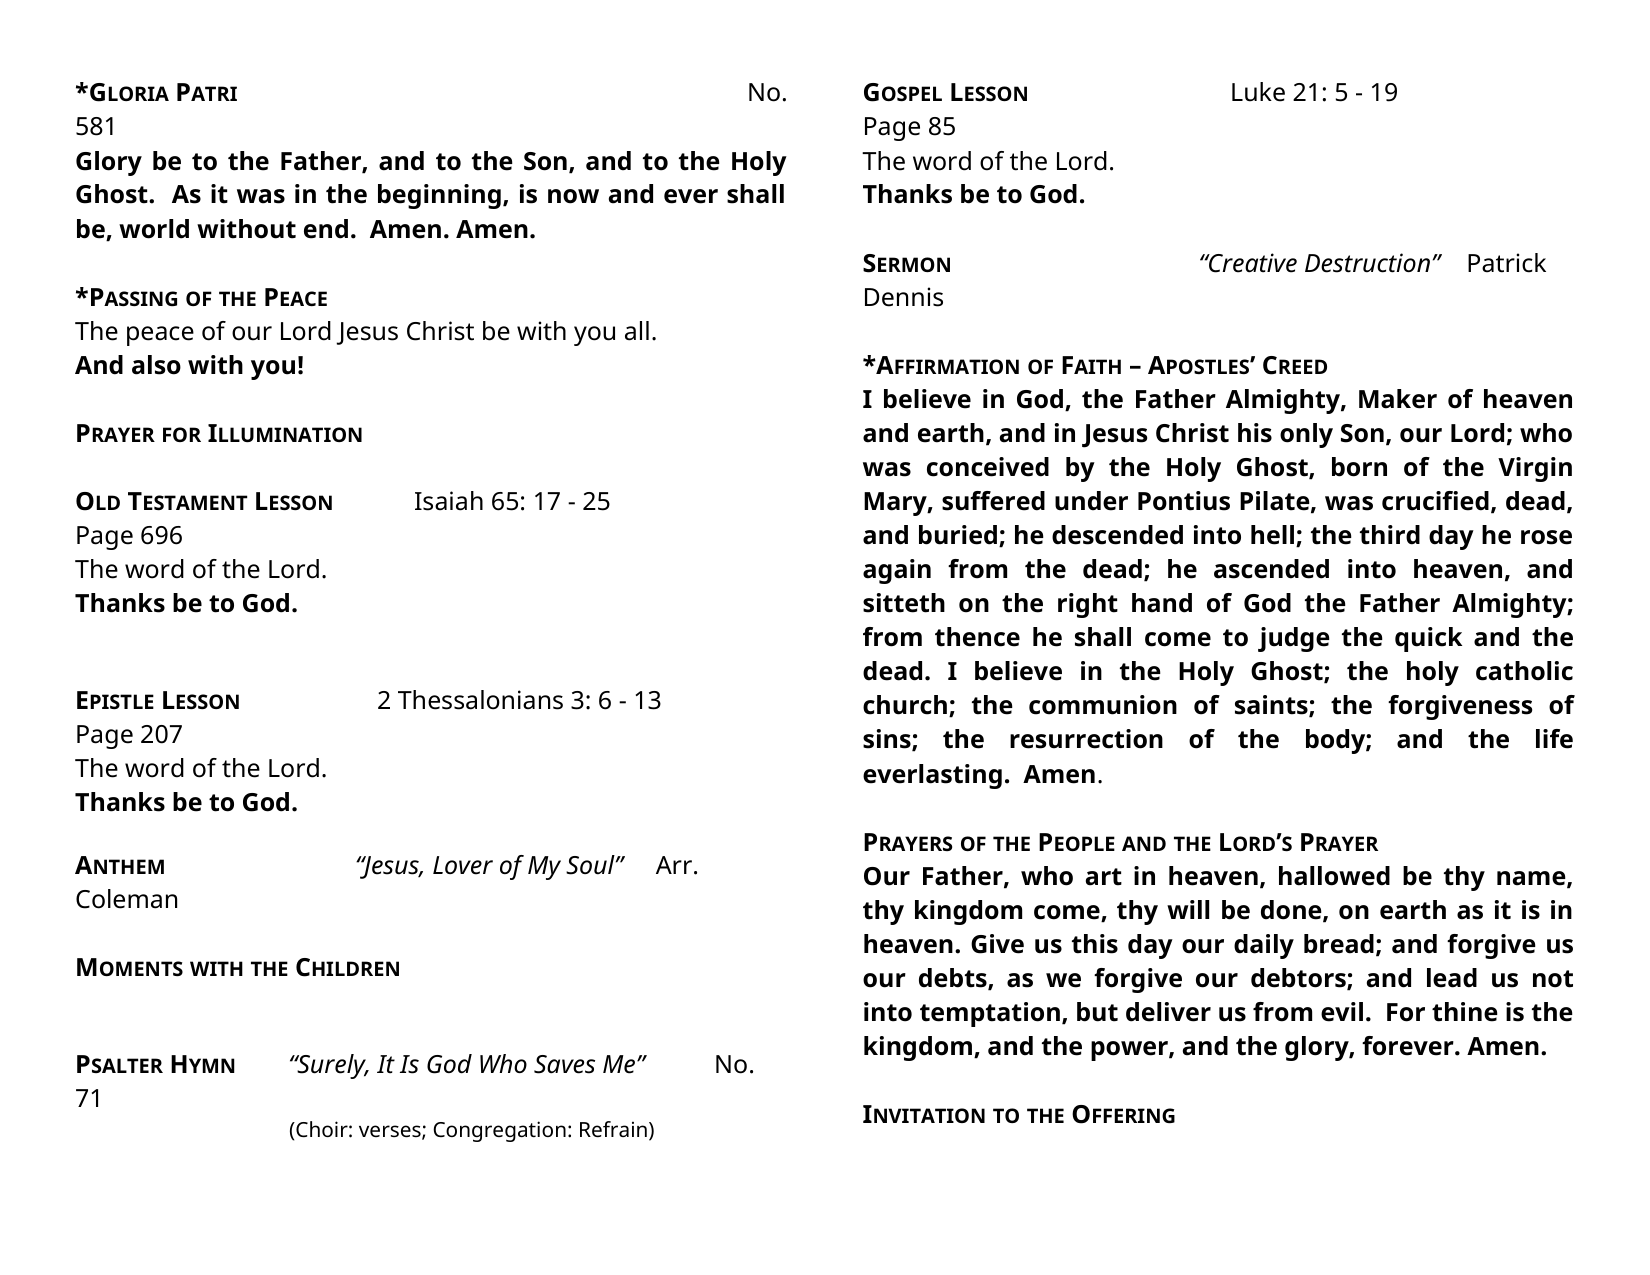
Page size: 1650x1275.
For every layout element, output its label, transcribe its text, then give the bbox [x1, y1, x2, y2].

text Thanks be to God. [75, 785, 787, 819]
text Glory be to the Father, and to the Son, and to the Holy Ghost. As it was in the beginning, is now and ever shall be, world without end. Amen. Amen. [75, 143, 787, 245]
text Sermon “Creative Destruction” Patrick Dennis [862, 245, 1575, 313]
text Epistle Lesson 2 Thessalonians 3: 6 - 13 Page 207 [75, 683, 787, 751]
text The word of the Lord. [75, 751, 787, 785]
text Thanks be to God. [862, 177, 1575, 211]
text *Gloria Patri No. 581 [75, 75, 787, 143]
text The peace of our Lord Jesus Christ be with you all. [75, 313, 787, 347]
text (Choir: verses; Congregation: Refrain) [150, 1115, 787, 1143]
text The word of the Lord. [75, 552, 787, 586]
text Prayers of the People and the Lord’s Prayer [862, 824, 1650, 858]
text Our Father, who art in heaven, hallowed be thy name, thy kingdom come, thy will be done, on earth as it is in heaven. Give us this day our daily bread; and forgive us our debts, as we forgive our debtors; and lead us not into temptation, but deliver us from evil. For thine is the kingdom, and the power, and the glory, forever. Amen. [862, 858, 1575, 1063]
text *Passing of the Peace [75, 279, 787, 313]
text Gospel Lesson Luke 21: 5 - 19 Page 85 [862, 75, 1575, 143]
text Old Testament Lesson Isaiah 65: 17 - 25 Page 696 [75, 484, 787, 552]
text Moments with the Children [75, 950, 787, 1018]
text I believe in God, the Father Almighty, Maker of heaven and earth, and in Jesus Christ his only Son, our Lord; who was conceived by the Holy Ghost, born of the Virgin Mary, suffered under Pontius Pilate, was crucified, dead, and buried; he descended into hell; the third day he rose again from the dead; he ascended into heaven, and sitteth on the right hand of God the Father Almighty; from thence he shall come to judge the quick and the dead. I believe in the Holy Ghost; the holy catholic church; the communion of saints; the forgiveness of sins; the resurrection of the body; and the life everlasting. Amen. [862, 382, 1575, 790]
text Prayer for Illumination [75, 416, 787, 450]
text The word of the Lord. [862, 143, 1575, 177]
text Psalter Hymn “Surely, It Is God Who Saves Me” No. 71 [75, 1047, 787, 1115]
text Anthem “Jesus, Lover of My Soul” Arr. Coleman [75, 848, 787, 916]
text Invitation to the Offering [862, 1097, 1650, 1131]
text And also with you! [75, 347, 787, 382]
text *Affirmation of Faith – Apostles’ Creed [862, 347, 1575, 382]
text Thanks be to God. [75, 586, 787, 620]
